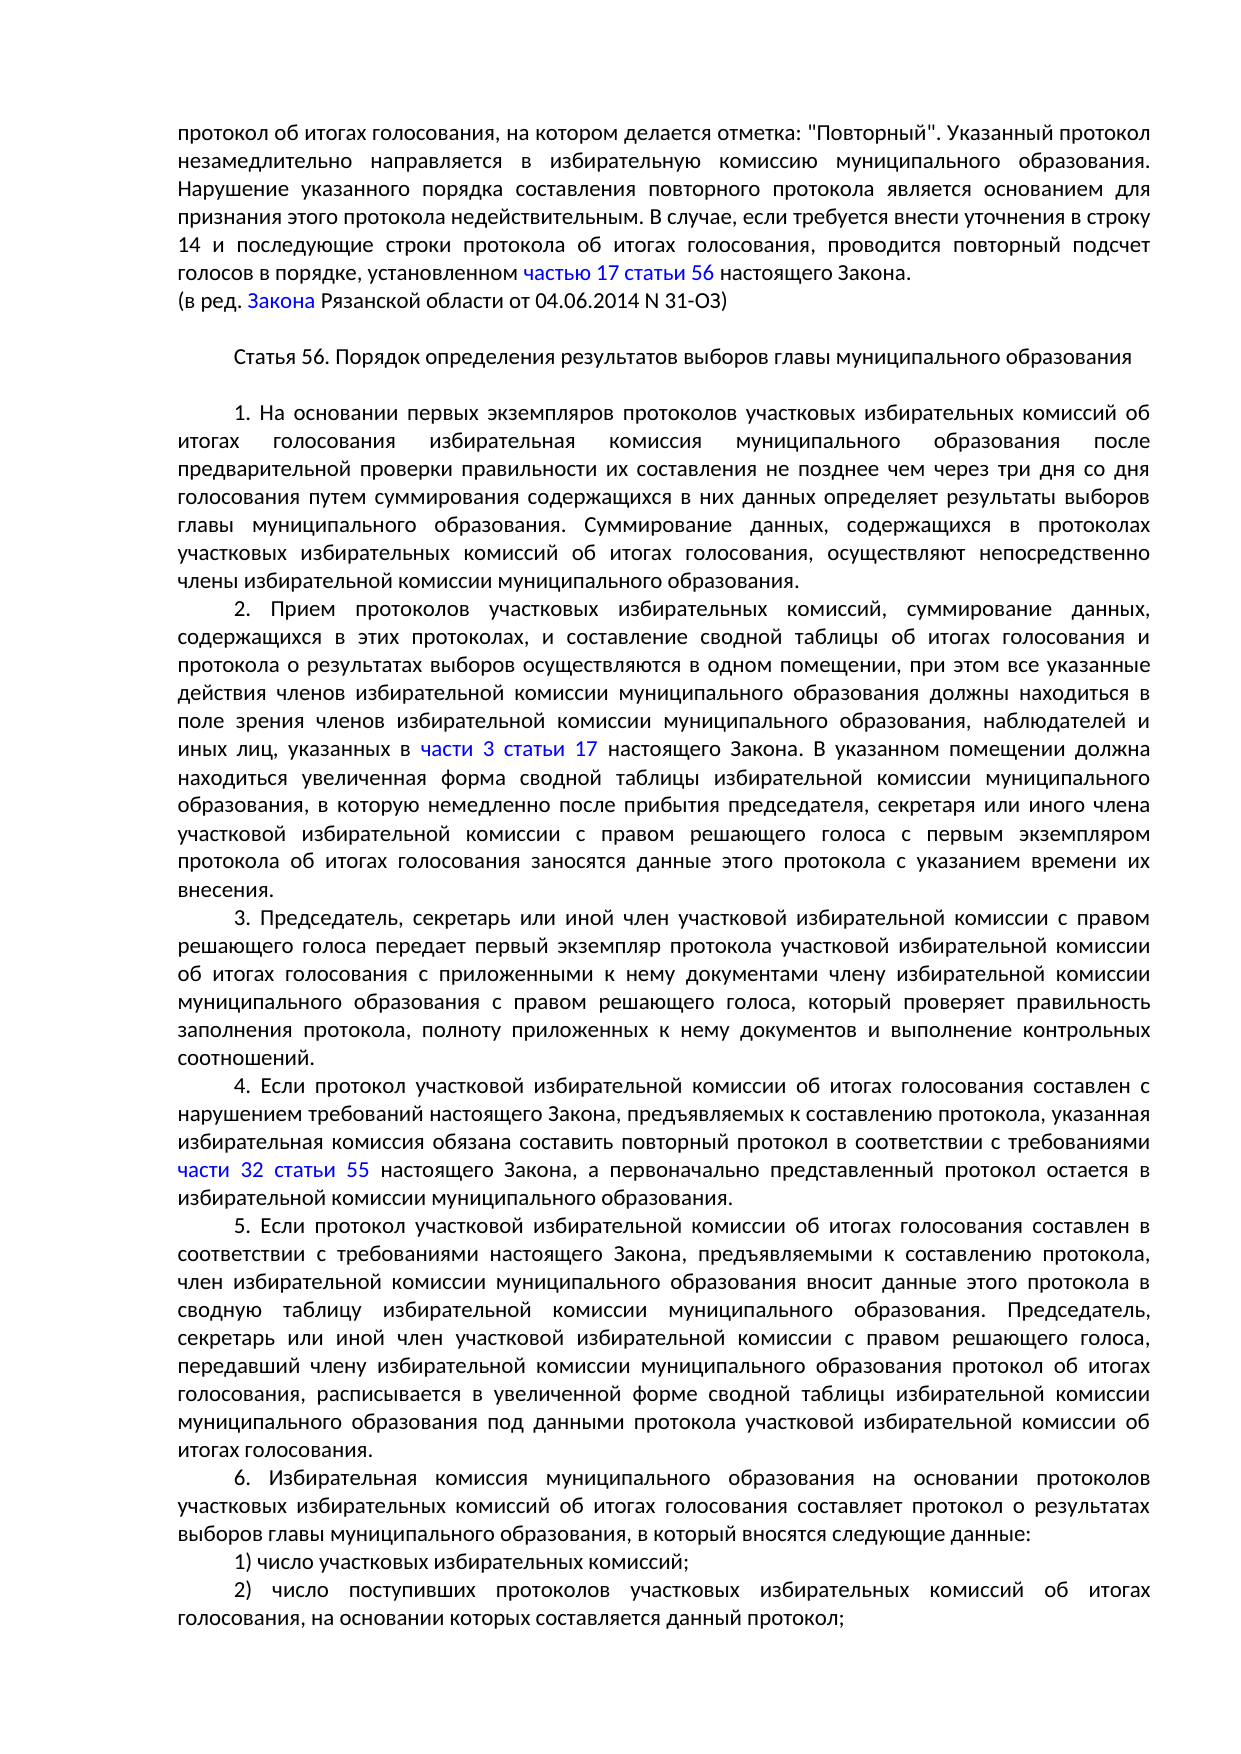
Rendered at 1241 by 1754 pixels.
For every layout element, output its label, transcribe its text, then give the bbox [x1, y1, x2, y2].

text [177, 118, 1152, 286]
text 3. Председатель, секретарь или иной член участковой избирательной комиссии с правом решающего голоса передает первый экземпляр протокола участковой избирательной комиссии об итогах голосования с приложенными к нему документами члену избирательной комиссии муниципального образования с правом решающего голоса, который проверяет правильность заполнения протокола, полноту приложенных к нему документов и выполнение контрольных соотношений. [177, 903, 1152, 1071]
text 2. Прием протоколов участковых избирательных комиссий, суммирование данных, содержащихся в этих протоколах, и составление сводной таблицы об итогах голосования и протокола о результатах выборов осуществляются в одном помещении, при этом все указанные действия членов избирательной комиссии муниципального образования должны находиться в поле зрения членов избирательной комиссии муниципального образования, наблюдателей и иных лиц, указанных в части 3 статьи 17 настоящего Закона. В указанном помещении должна находиться увеличенная форма сводной таблицы избирательной комиссии муниципального образования, в которую немедленно после прибытия председателя, секретаря или иного члена участковой избирательной комиссии с правом решающего голоса с первым экземпляром протокола об итогах голосования заносятся данные этого протокола с указанием времени их внесения. [177, 594, 1152, 903]
text 4. Если протокол участковой избирательной комиссии об итогах голосования составлен с нарушением требований настоящего Закона, предъявляемых к составлению протокола, указанная избирательная комиссия обязана составить повторный протокол в соответствии с требованиями части 32 статьи 55 настоящего Закона, а первоначально представленный протокол остается в избирательной комиссии муниципального образования. [177, 1071, 1152, 1211]
text 6. Избирательная комиссия муниципального образования на основании протоколов участковых избирательных комиссий об итогах голосования составляет протокол о результатах выборов главы муниципального образования, в который вносятся следующие данные: [177, 1463, 1152, 1547]
text 5. Если протокол участковой избирательной комиссии об итогах голосования составлен в соответствии с требованиями настоящего Закона, предъявляемыми к составлению протокола, член избирательной комиссии муниципального образования вносит данные этого протокола в сводную таблицу избирательной комиссии муниципального образования. Председатель, секретарь или иной член участковой избирательной комиссии с правом решающего голоса, передавший члену избирательной комиссии муниципального образования протокол об итогах голосования, расписывается в увеличенной форме сводной таблицы избирательной комиссии муниципального образования под данными протокола участковой избирательной комиссии об итогах голосования. [177, 1211, 1152, 1463]
text 1) число участковых избирательных комиссий; [177, 1547, 1152, 1575]
text 2) число поступивших протоколов участковых избирательных комиссий об итогах голосования, на основании которых составляется данный протокол; [177, 1575, 1152, 1631]
text 1. На основании первых экземпляров протоколов участковых избирательных комиссий об итогах голосования избирательная комиссия муниципального образования после предварительной проверки правильности их составления не позднее чем через три дня со дня голосования путем суммирования содержащихся в них данных определяет результаты выборов главы муниципального образования. Суммирование данных, содержащихся в протоколах участковых избирательных комиссий об итогах голосования, осуществляют непосредственно члены избирательной комиссии муниципального образования. [177, 398, 1152, 594]
text (в ред. Закона Рязанской области от 04.06.2014 N 31-ОЗ) [177, 286, 1152, 314]
text Статья 56. Порядок определения результатов выборов главы муниципального образования [177, 342, 1152, 370]
